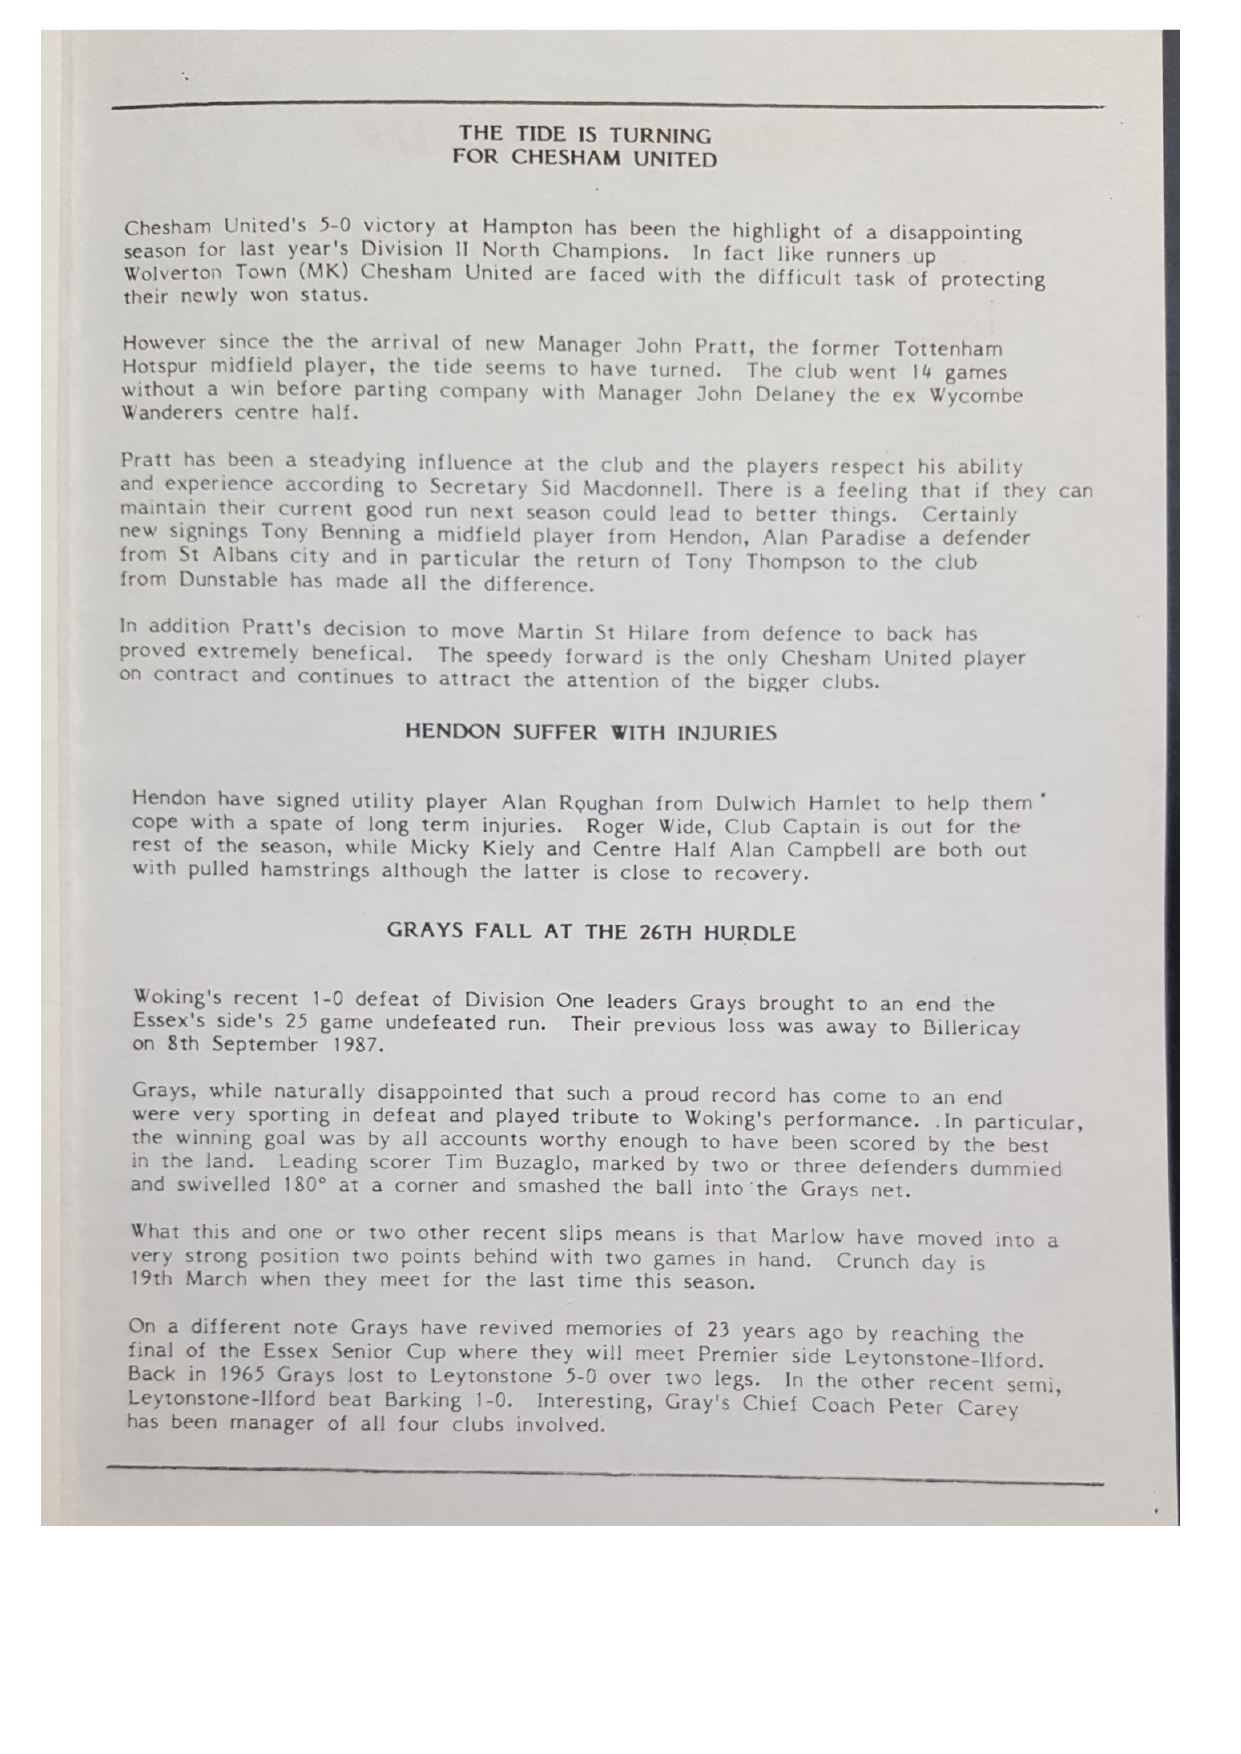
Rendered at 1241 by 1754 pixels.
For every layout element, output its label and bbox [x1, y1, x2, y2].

picture [42, 32, 1180, 1526]
